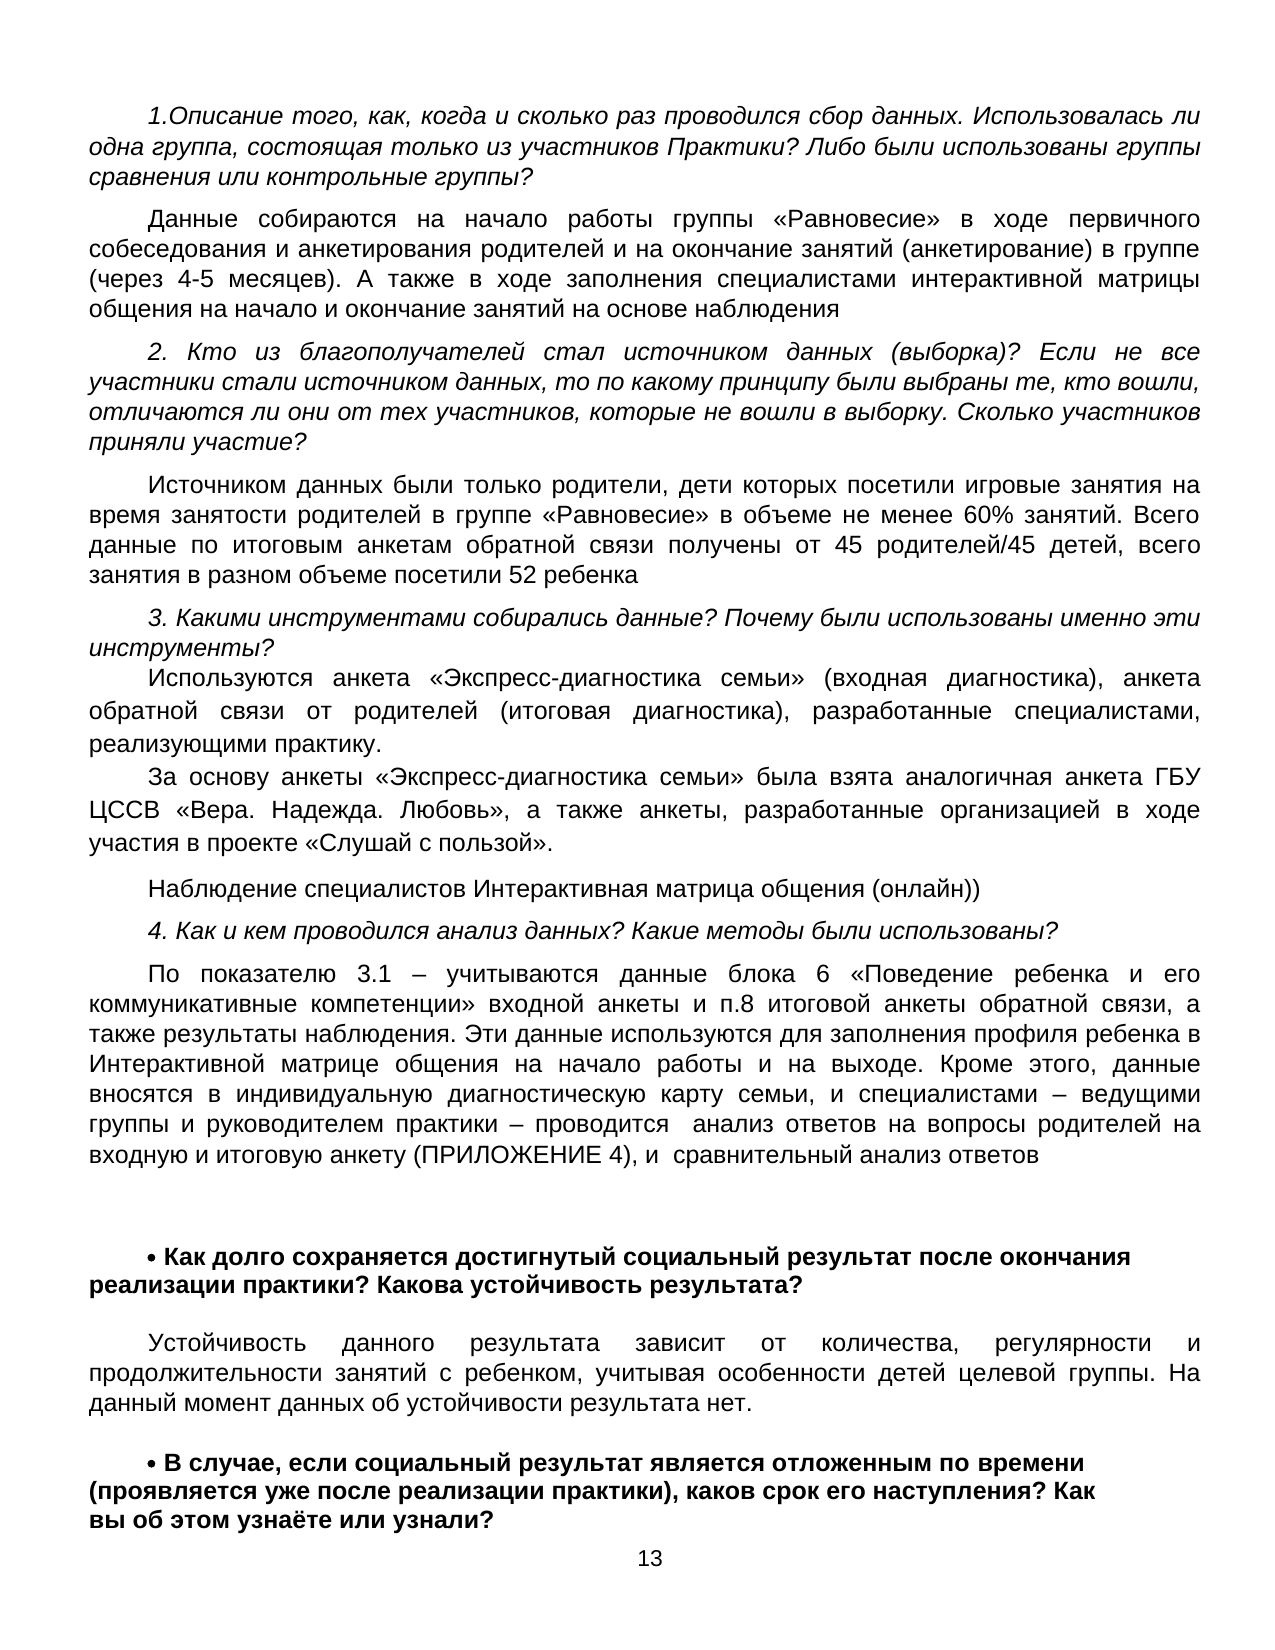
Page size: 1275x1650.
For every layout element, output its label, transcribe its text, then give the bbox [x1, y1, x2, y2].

text 3. Какими инструментами собирались данные? Почему были использованы именно эти инструменты? [89, 603, 1202, 662]
text 2. Кто из благополучателей стал источником данных (выборка)? Если не все участники стали источником данных, то по какому принципу были выбраны те, кто вошли, отличаются ли они от тех участников, которые не вошли в выборку. Сколько участников приняли участие? [89, 337, 1202, 456]
text За основу анкеты «Экспресс-диагностика семьи» была взята аналогичная анкета ГБУ ЦССВ «Вера. Надежда. Любовь», а также анкеты, разработанные организацией в ходе участия в проекте «Слушай с пользой». [89, 762, 1202, 857]
text Данные собираются на начало работы группы «Равновесие» в ходе первичного собеседования и анкетирования родителей и на окончание занятий (анкетирование) в группе (через 4-5 месяцев). А также в ходе заполнения специалистами интерактивной матрицы общения на начало и окончание занятий на основе наблюдения [89, 204, 1202, 323]
text Источником данных были только родители, дети которых посетили игровые занятия на время занятости родителей в группе «Равновесие» в объеме не менее 60% занятий. Всего данные по итоговым анкетам обратной связи получены от 45 родителей/45 детей, всего занятия в разном объеме посетили 52 ребенка [89, 470, 1202, 589]
list Как долго сохраняется достигнутый социальный результат после окончания реализации практики? Какова устойчивость результата? [89, 1241, 1202, 1299]
text Наблюдение специалистов Интерактивная матрица общения (онлайн)) [89, 874, 1202, 902]
list В случае, если социальный результат является отложенным по времени (проявляется уже после реализации практики), каков срок его наступления? Как вы об этом узнаёте или узнали? [89, 1448, 1202, 1534]
text 4. Как и кем проводился анализ данных? Какие методы были использованы? [89, 916, 1202, 945]
text 1.Описание того, как, когда и сколько раз проводился сбор данных. Использовалась ли одна группа, состоящая только из участников Практики? Либо были использованы группы сравнения или контрольные группы? [89, 101, 1202, 190]
text Устойчивость данного результата зависит от количества, регулярности и продолжительности занятий с ребенком, учитывая особенности детей целевой группы. На данный момент данных об устойчивости результата нет. [89, 1328, 1202, 1417]
text Используются анкета «Экспресс-диагностика семьи» (входная диагностика), анкета обратной связи от родителей (итоговая диагностика), разработанные специалистами, реализующими практику. [89, 663, 1202, 758]
text По показателю 3.1 – учитываются данные блока 6 «Поведение ребенка и его коммуникативные компетенции» входной анкеты и п.8 итоговой анкеты обратной связи, а также результаты наблюдения. Эти данные используются для заполнения профиля ребенка в Интерактивной матрице общения на начало работы и на выходе. Кроме этого, данные вносятся в индивидуальную диагностическую карту семьи, и специалистами – ведущими группы и руководителем практики – проводится анализ ответов на вопросы родителей на входную и итоговую анкету (ПРИЛОЖЕНИЕ 4), и сравнительный анализ ответов [89, 959, 1202, 1168]
